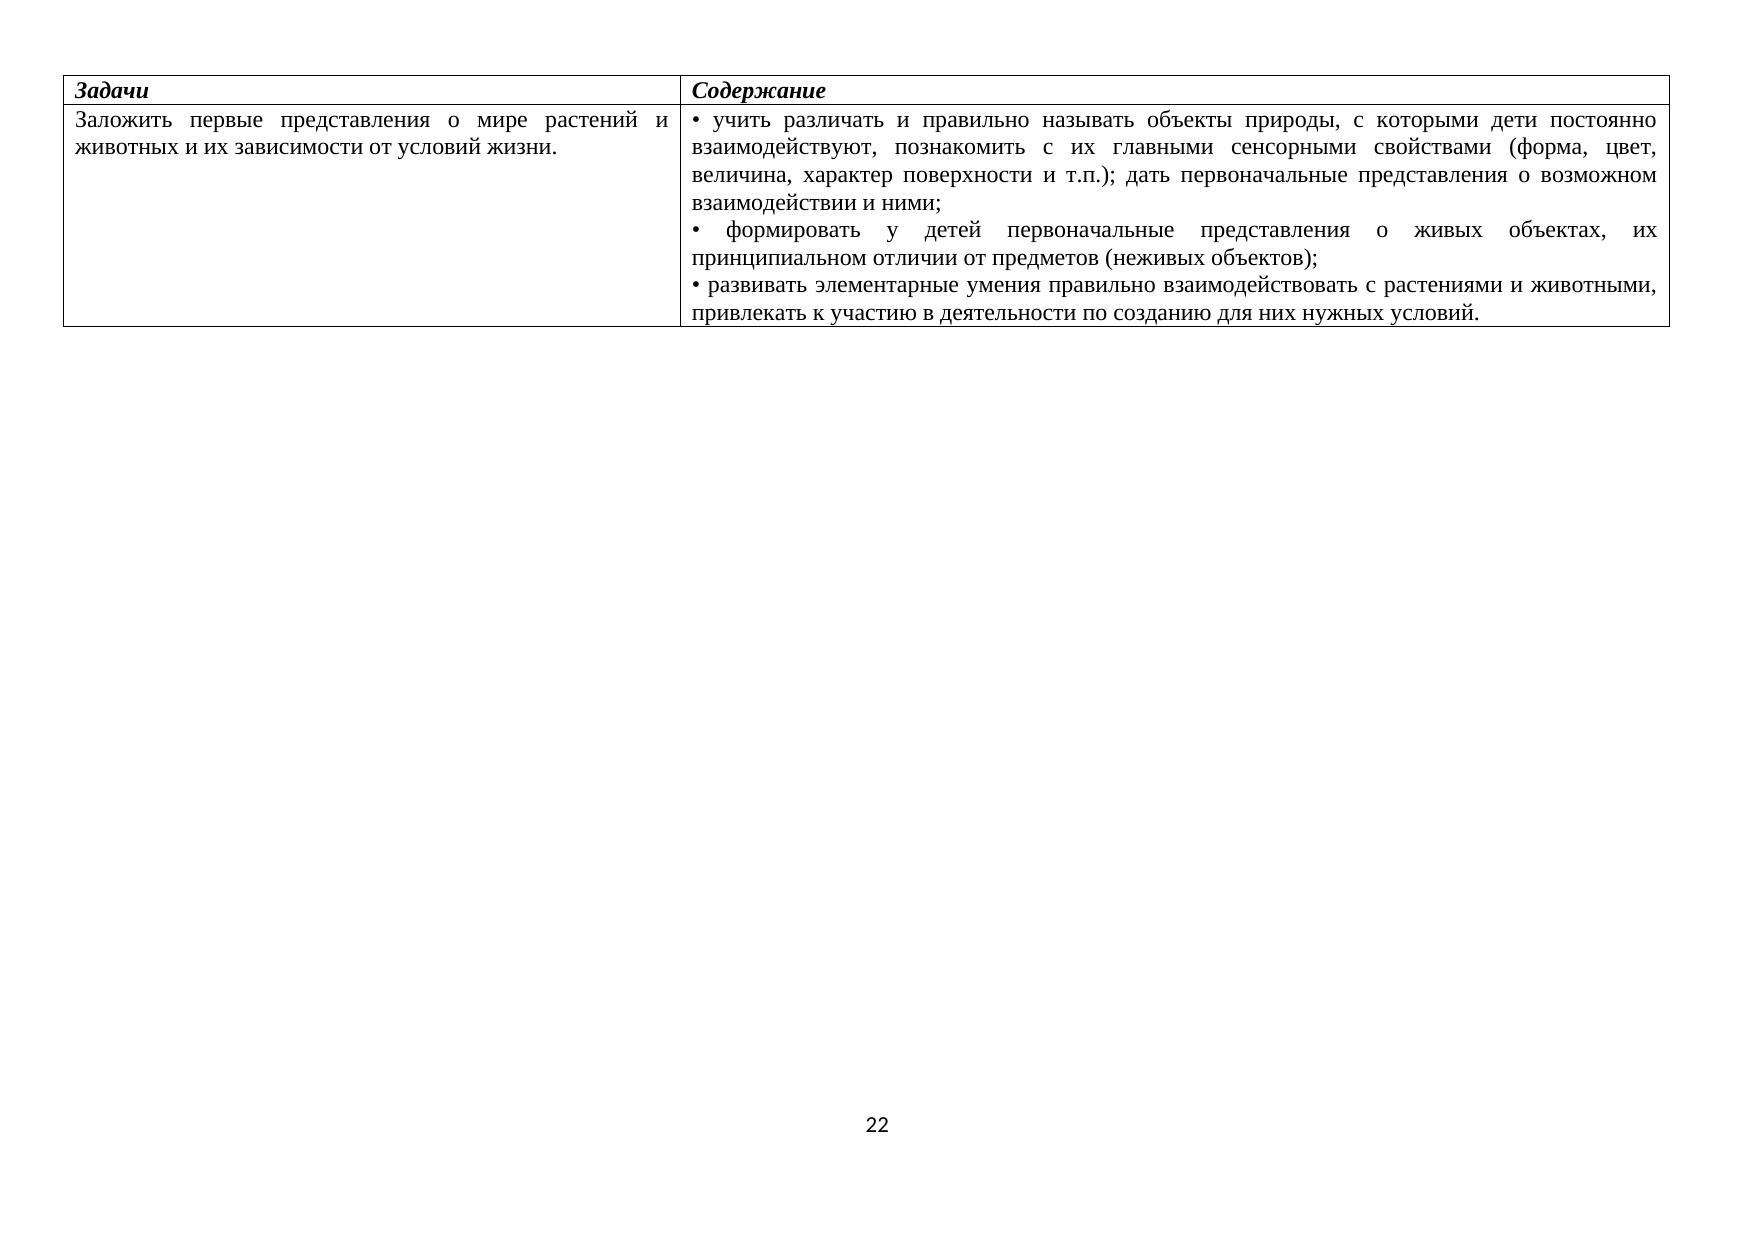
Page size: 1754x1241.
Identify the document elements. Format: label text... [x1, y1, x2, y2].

table_header Задачи [64, 76, 680, 104]
table_cell Заложить первые представления о мире растений и животных и их зависимости от условий жизни. [64, 105, 680, 326]
table_header Содержание [681, 76, 1669, 104]
table_cell • учить различать и правильно называть объекты природы, с которыми дети постоянно взаимодействуют, познакомить с их главными сенсорными свойствами (форма, цвет, величина, характер поверхности и т.п.); дать первоначальные представления о возможном взаимодействии и ними; • формировать у детей первоначальные представления о живых объектах, их принципиальном отличии от предметов (неживых объектов); • развивать элементарные умения правильно взаимодействовать с растениями и животными, привлекать к участию в деятельности по созданию для них нужных условий. [681, 105, 1669, 326]
